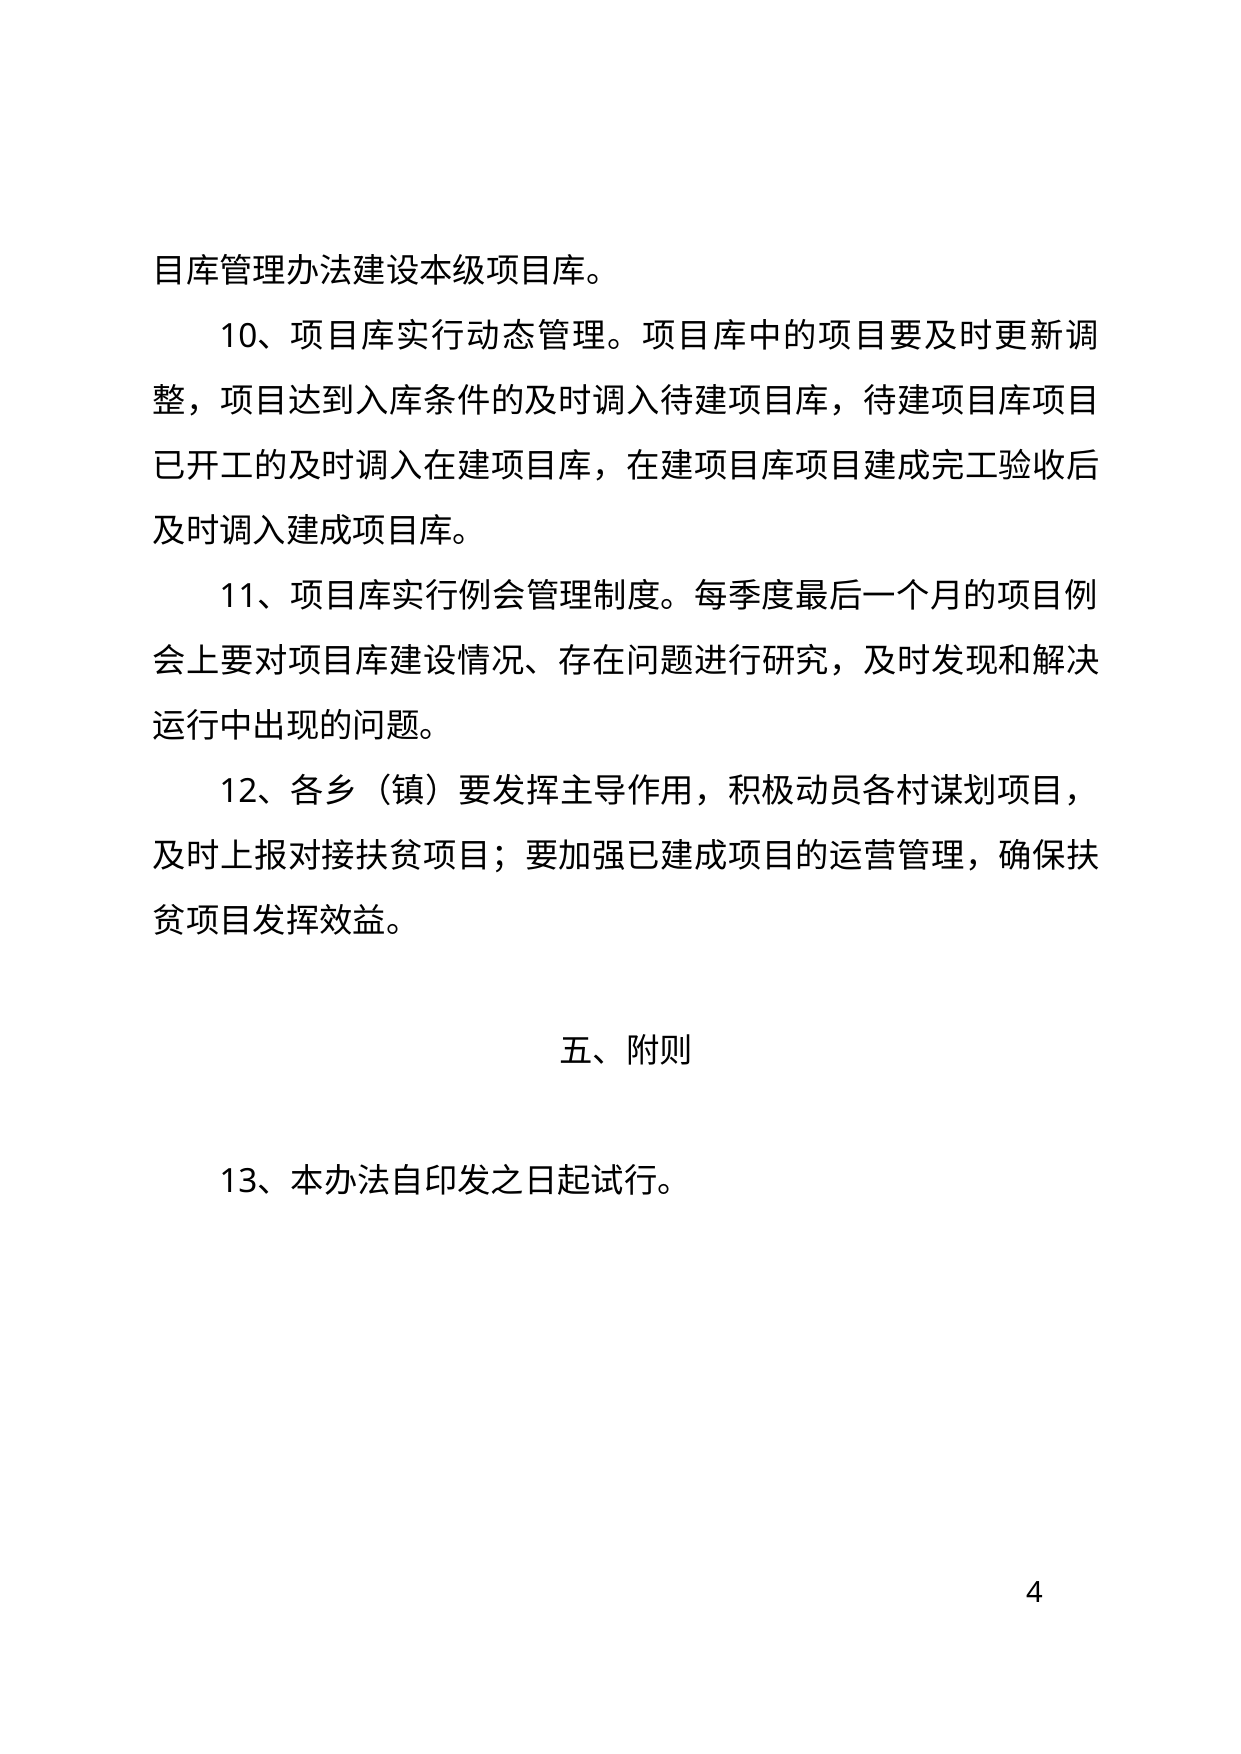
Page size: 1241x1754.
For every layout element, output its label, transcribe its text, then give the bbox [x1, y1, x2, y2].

list 13、本办法自印发之日起试行。 [152, 1146, 1100, 1211]
list 各乡（镇）要发挥主导作用，积极动员各村谋划项目，及时上报对接扶贫项目；要加强已建成项目的运营管理，确保扶贫项目发挥效益。 [152, 756, 1100, 951]
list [152, 236, 1100, 301]
list 附则 [152, 1016, 1100, 1081]
list 项目库实行动态管理。项目库中的项目要及时更新调整，项目达到入库条件的及时调入待建项目库，待建项目库项目已开工的及时调入在建项目库，在建项目库项目建成完工验收后及时调入建成项目库。 [152, 301, 1100, 561]
list 项目库实行例会管理制度。每季度最后一个月的项目例会上要对项目库建设情况、存在问题进行研究，及时发现和解决运行中出现的问题。 [152, 561, 1100, 756]
